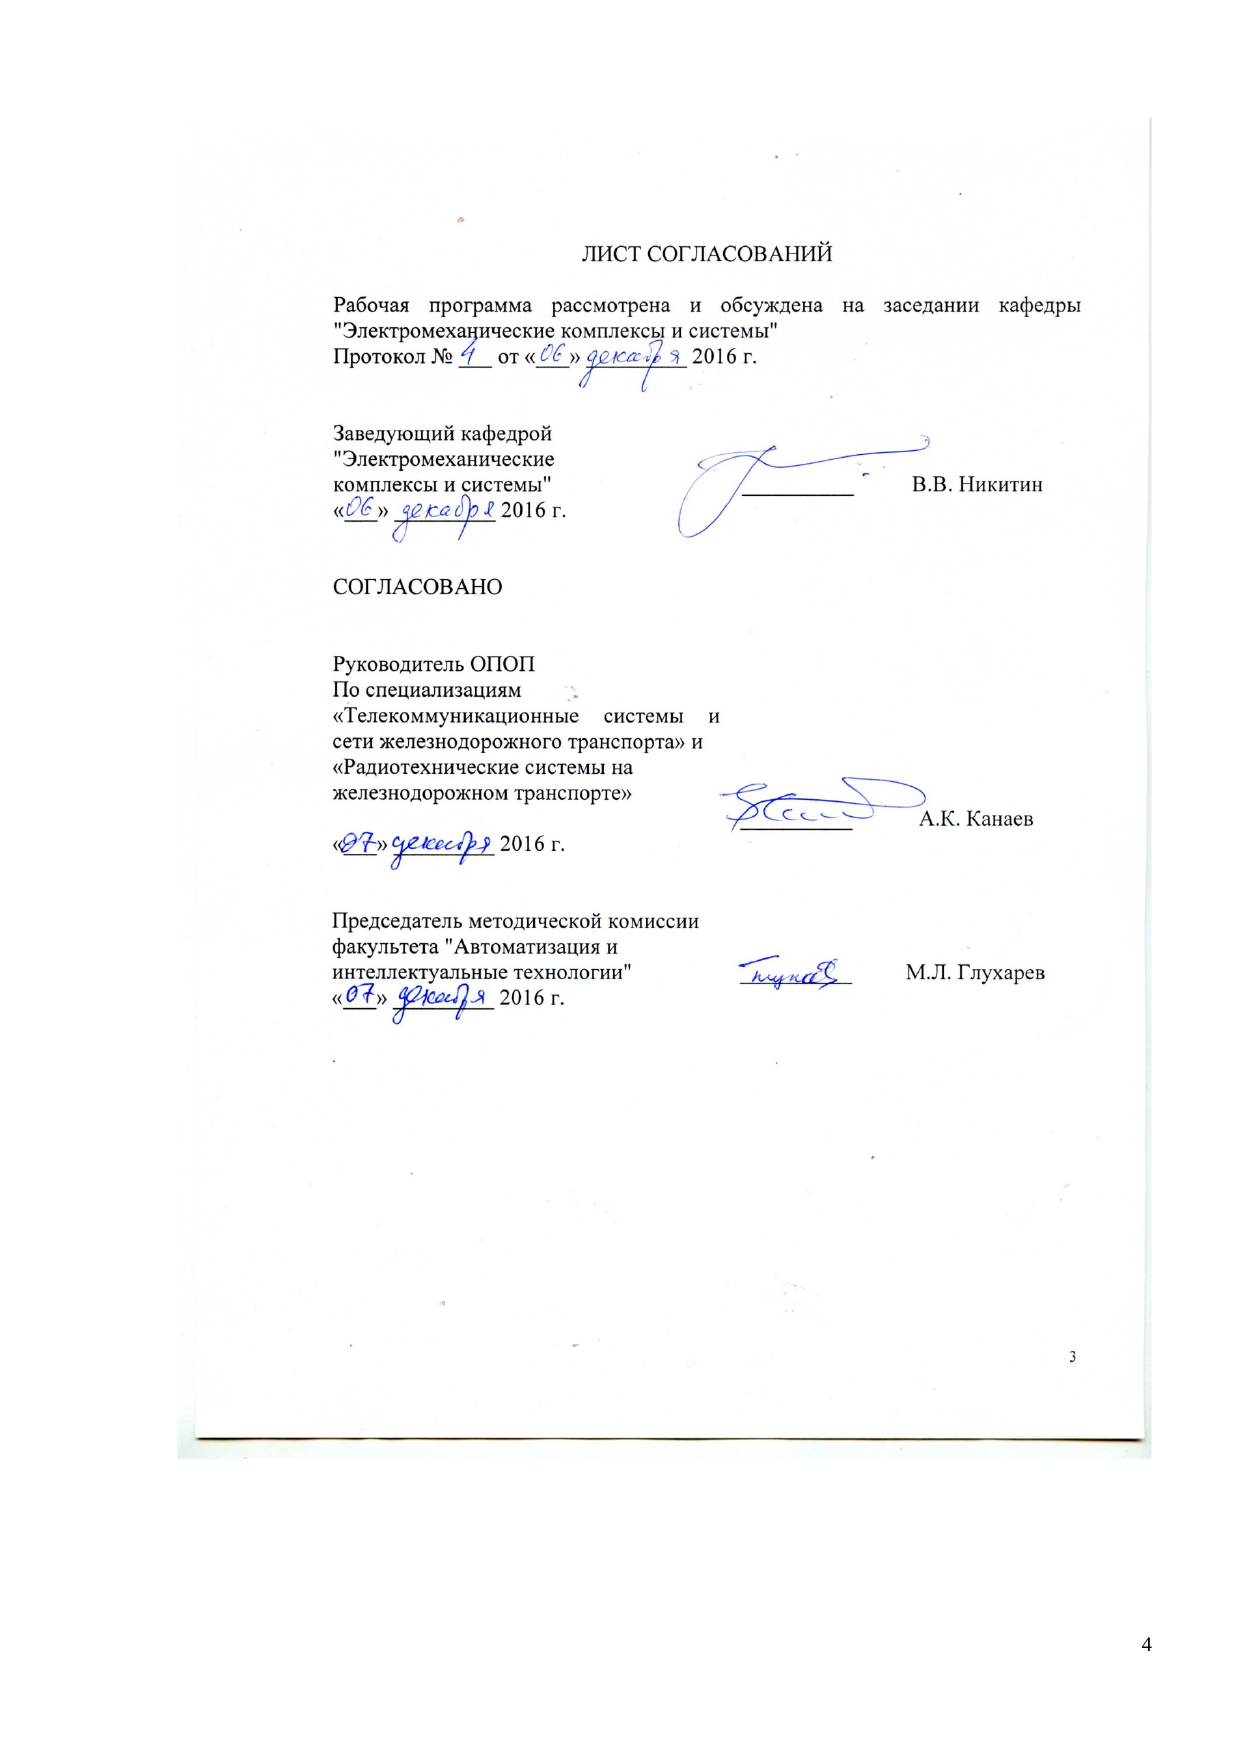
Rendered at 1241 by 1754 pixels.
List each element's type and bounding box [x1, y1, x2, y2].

picture [177, 118, 1152, 1459]
